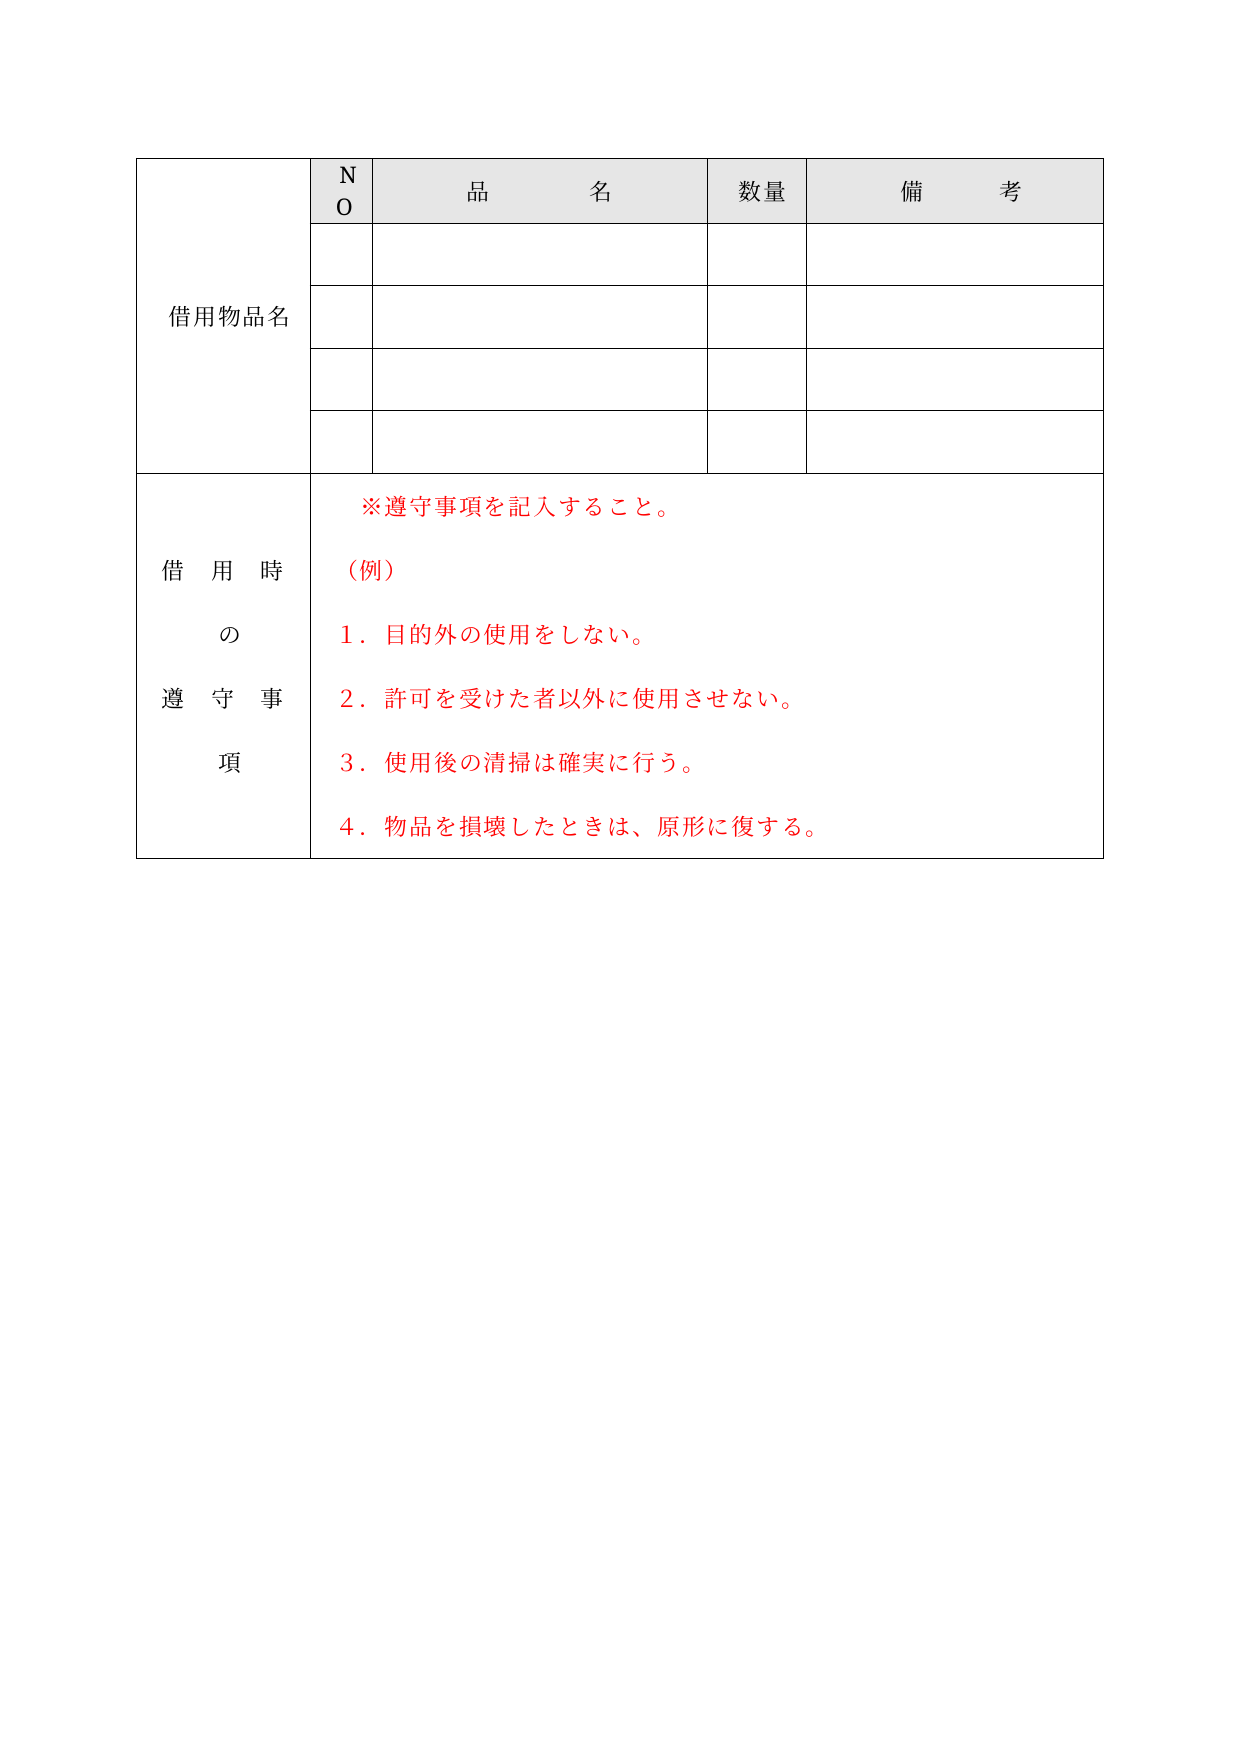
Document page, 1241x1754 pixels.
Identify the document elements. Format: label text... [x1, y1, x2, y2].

table_cell NO [311, 159, 372, 223]
table_cell [708, 411, 806, 473]
table_cell [373, 411, 707, 473]
table_cell [807, 349, 1103, 410]
table_cell [807, 286, 1103, 348]
table_cell 備 考 [807, 159, 1103, 223]
table_cell 品 名 [373, 159, 707, 223]
table_cell 借用物品名 [137, 159, 310, 473]
table_cell [311, 286, 372, 348]
table_cell 借用時の 遵守事項 [137, 474, 310, 858]
table_cell [807, 411, 1103, 473]
table_cell [708, 286, 806, 348]
table_cell [708, 224, 806, 285]
table_cell [708, 349, 806, 410]
table_cell [311, 411, 372, 473]
table_cell [311, 349, 372, 410]
table_cell [373, 286, 707, 348]
table_cell [373, 349, 707, 410]
table_cell [311, 224, 372, 285]
table_cell ※遵守事項を記入すること。 （例） １．目的外の使用をしない。 ２．許可を受けた者以外に使用させない。 ３．使用後の清掃は確実に行う。 ４．物品を損壊したときは、原形に復する。 [311, 474, 1103, 858]
table_cell [807, 224, 1103, 285]
table_cell [373, 224, 707, 285]
table_cell 数量 [708, 159, 806, 223]
